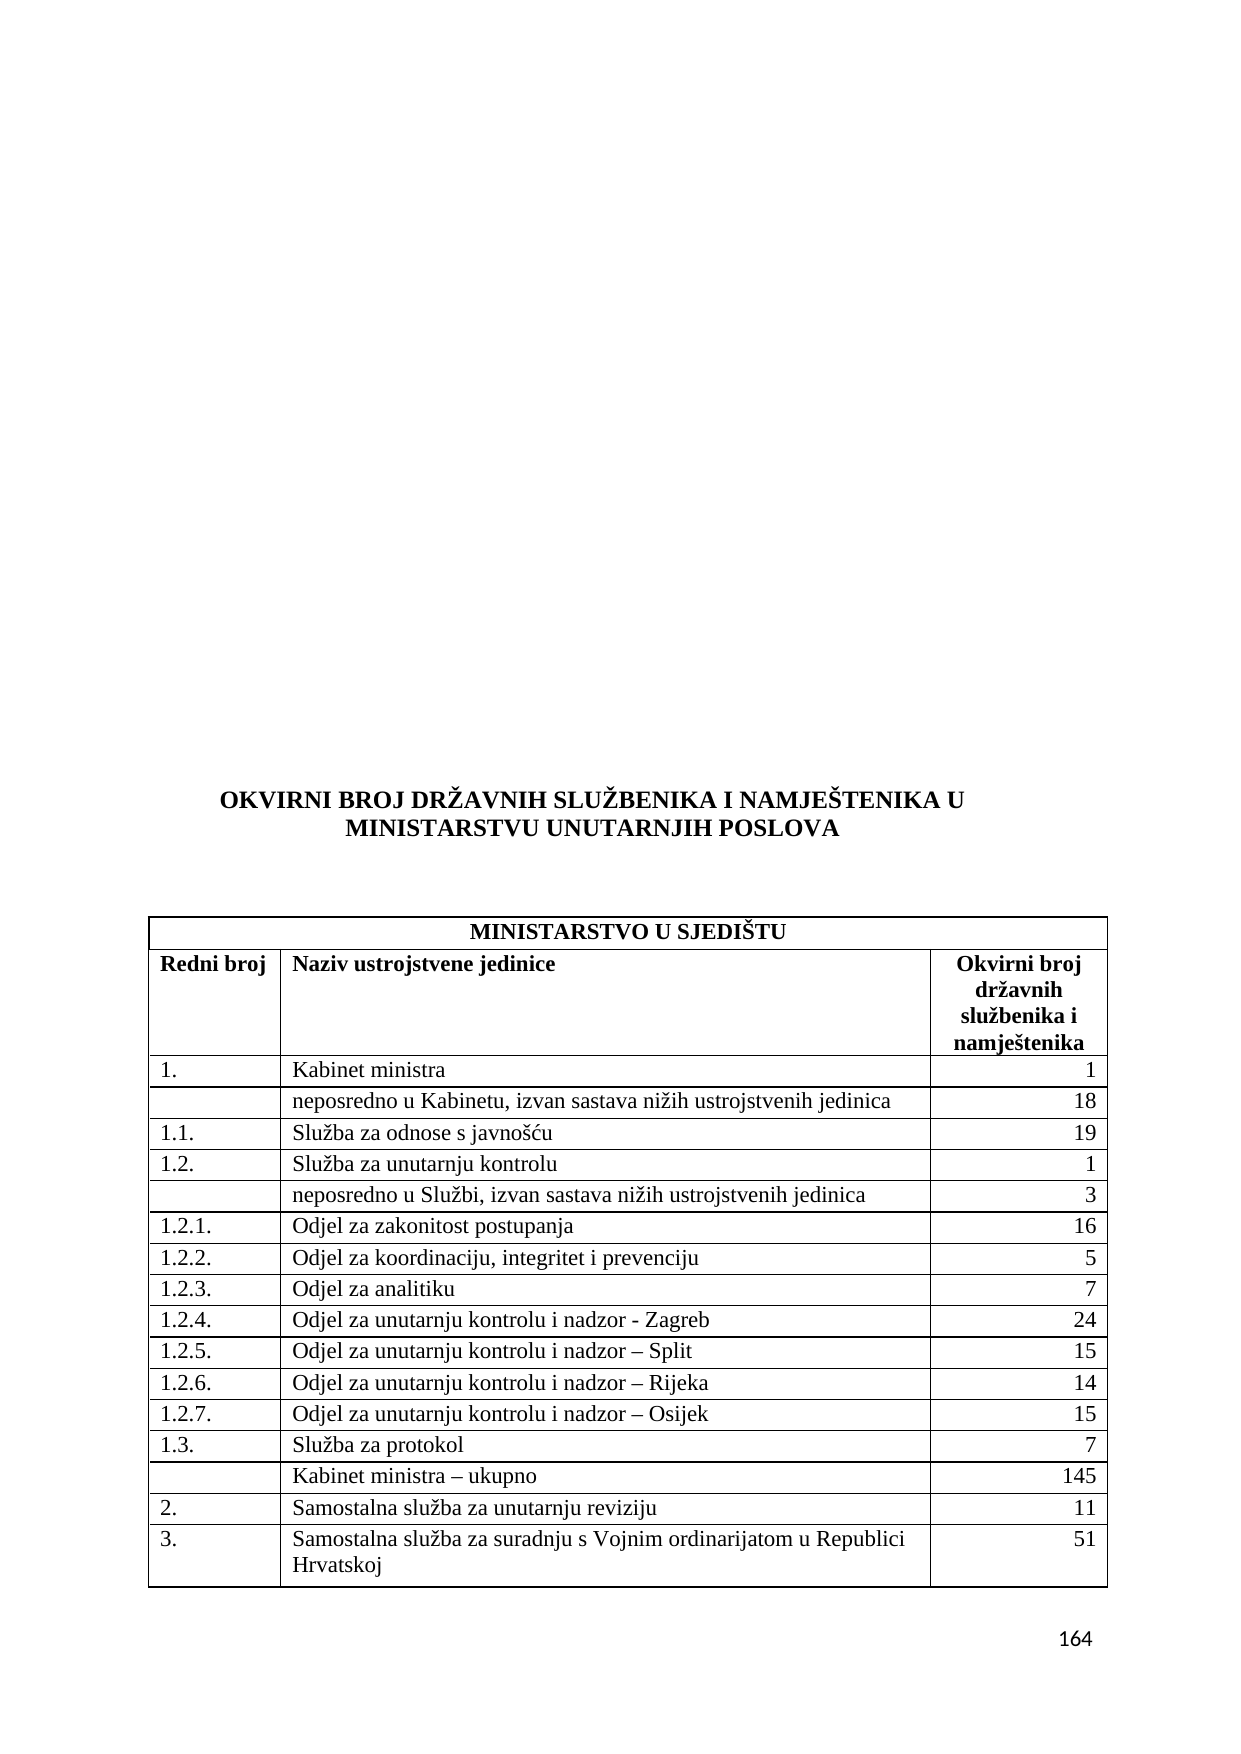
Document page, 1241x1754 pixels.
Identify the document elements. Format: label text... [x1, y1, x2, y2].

table_cell Služba za unutarnju kontrolu [281, 1150, 930, 1180]
table_cell Samostalna služba za unutarnju reviziju [281, 1494, 930, 1524]
table_cell 19 [931, 1119, 1107, 1149]
table_cell 1. [149, 1055, 280, 1086]
table_cell 11 [931, 1494, 1107, 1524]
table_cell 1.2.1. [149, 1211, 280, 1243]
table_cell Odjel za unutarnju kontrolu i nadzor - Zagreb [281, 1306, 930, 1336]
table_cell 1.2.6. [149, 1368, 280, 1399]
table_cell 15 [931, 1400, 1107, 1430]
table_cell 51 [931, 1525, 1107, 1586]
table_cell 7 [931, 1431, 1107, 1461]
table_cell 24 [931, 1306, 1107, 1336]
text OKVIRNI BROJ DRŽAVNIH SLUŽBENIKA I NAMJEŠTENIKA U MINISTARSTVU UNUTARNJIH POSLOVA [148, 785, 1037, 842]
table_cell Odjel za koordinaciju, integritet i prevenciju [281, 1244, 930, 1274]
table_cell 2. [149, 1493, 280, 1524]
table_cell 3 [931, 1181, 1107, 1211]
table_cell Naziv ustrojstvene jedinice [281, 950, 930, 1055]
table_cell neposredno u Službi, izvan sastava nižih ustrojstvenih jedinica [281, 1181, 930, 1211]
table_cell Odjel za unutarnju kontrolu i nadzor – Split [281, 1338, 930, 1368]
table_cell Okvirni broj državnih službenika i namještenika [931, 950, 1107, 1055]
table_cell 15 [931, 1338, 1107, 1368]
table_cell Služba za protokol [281, 1431, 930, 1461]
table_cell neposredno u Kabinetu, izvan sastava nižih ustrojstvenih jedinica [281, 1088, 930, 1118]
table_cell 3. [149, 1524, 280, 1586]
table_cell 1.2.2. [149, 1243, 280, 1274]
table_cell 18 [931, 1088, 1107, 1118]
table_cell 16 [931, 1213, 1107, 1243]
table_cell 1 [931, 1150, 1107, 1180]
table_cell 7 [931, 1275, 1107, 1305]
table_cell Odjel za unutarnju kontrolu i nadzor – Osijek [281, 1400, 930, 1430]
table_cell 1.2.3. [149, 1274, 280, 1305]
table_cell 1.2.7. [149, 1399, 280, 1430]
table_cell 1.3. [149, 1430, 280, 1461]
table_cell Odjel za zakonitost postupanja [281, 1213, 930, 1243]
table_cell 1.2.4. [149, 1305, 280, 1336]
table_cell [149, 1086, 280, 1118]
table_cell [149, 1461, 280, 1493]
table_header MINISTARSTVO U SJEDIŠTU [150, 918, 1107, 949]
table_cell [149, 1180, 280, 1211]
table_cell 14 [931, 1369, 1107, 1399]
table_cell Kabinet ministra [281, 1056, 930, 1086]
table_cell Redni broj [149, 950, 280, 1055]
table_cell Služba za odnose s javnošću [281, 1119, 930, 1149]
table_cell 1 [931, 1056, 1107, 1086]
table_cell Samostalna služba za suradnju s Vojnim ordinarijatom u Republici Hrvatskoj [281, 1525, 930, 1586]
table_cell 1.2. [149, 1149, 280, 1180]
table_cell Odjel za unutarnju kontrolu i nadzor – Rijeka [281, 1369, 930, 1399]
table_cell 1.2.5. [149, 1336, 280, 1368]
table_cell 145 [931, 1463, 1107, 1493]
table_cell 1.1. [149, 1118, 280, 1149]
table_cell Odjel za analitiku [281, 1275, 930, 1305]
table_cell 5 [931, 1244, 1107, 1274]
table_cell Kabinet ministra – ukupno [281, 1463, 930, 1493]
